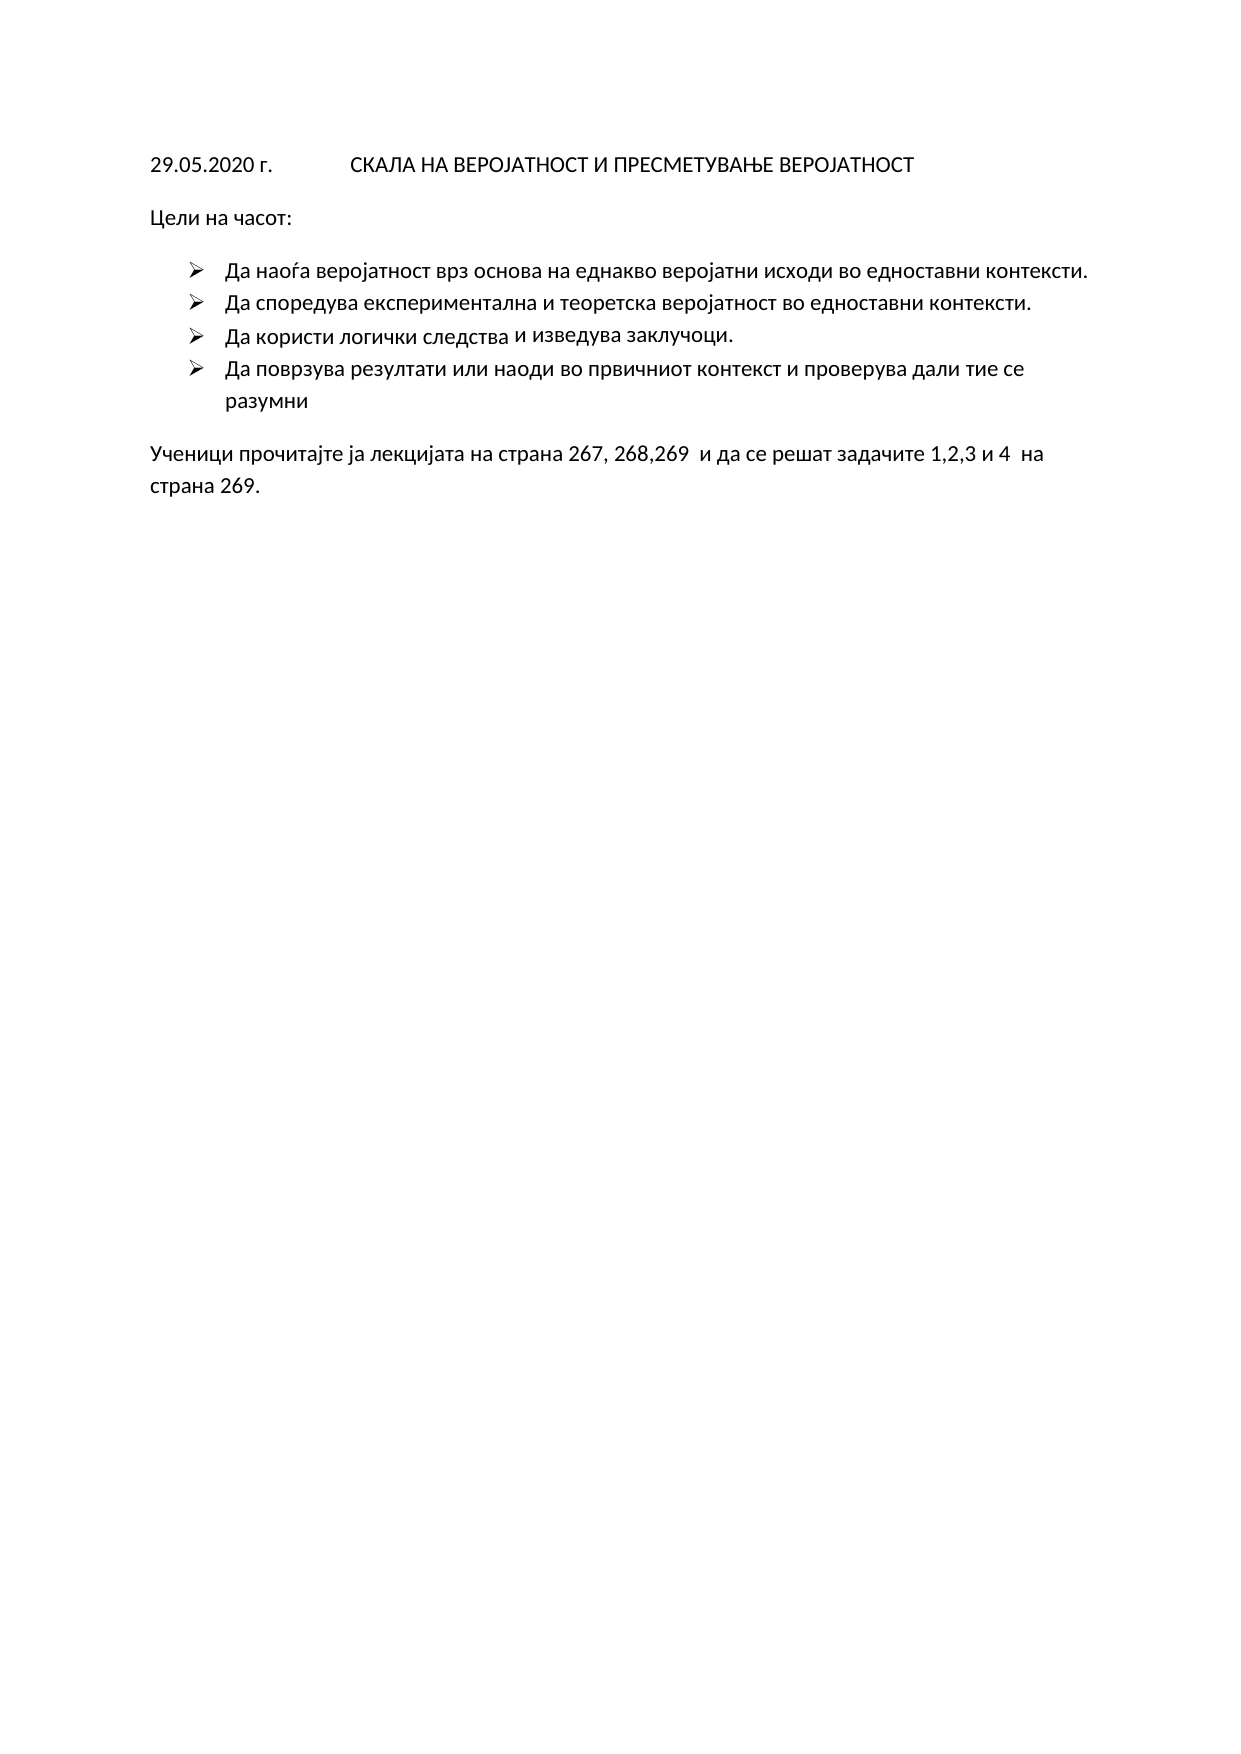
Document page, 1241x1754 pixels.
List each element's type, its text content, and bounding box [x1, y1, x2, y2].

list Да користи логички следства и изведува заклучоци. [187, 320, 1090, 350]
text Цели на часот: [150, 203, 1090, 231]
list Да поврзува резултати или наоди во првичниот контекст и проверува дали тие се разумни [187, 354, 1090, 414]
list Да споредува експериментална и теоретска веројатност во едноставни контексти. [187, 288, 1090, 316]
list Да наоѓа веројатност врз основа на еднакво веројатни исходи во едноставни контексти. [187, 256, 1090, 284]
text Ученици прочитајте ја лекцијата на страна 267, 268,269 и да се решат задачите 1,2,3 и 4 на страна 269. [150, 439, 1090, 499]
text 29.05.2020 г. СКАЛА НА ВЕРОЈАТНОСТ И ПРЕСМЕТУВАЊЕ ВЕРОЈАТНОСТ [150, 150, 1090, 178]
